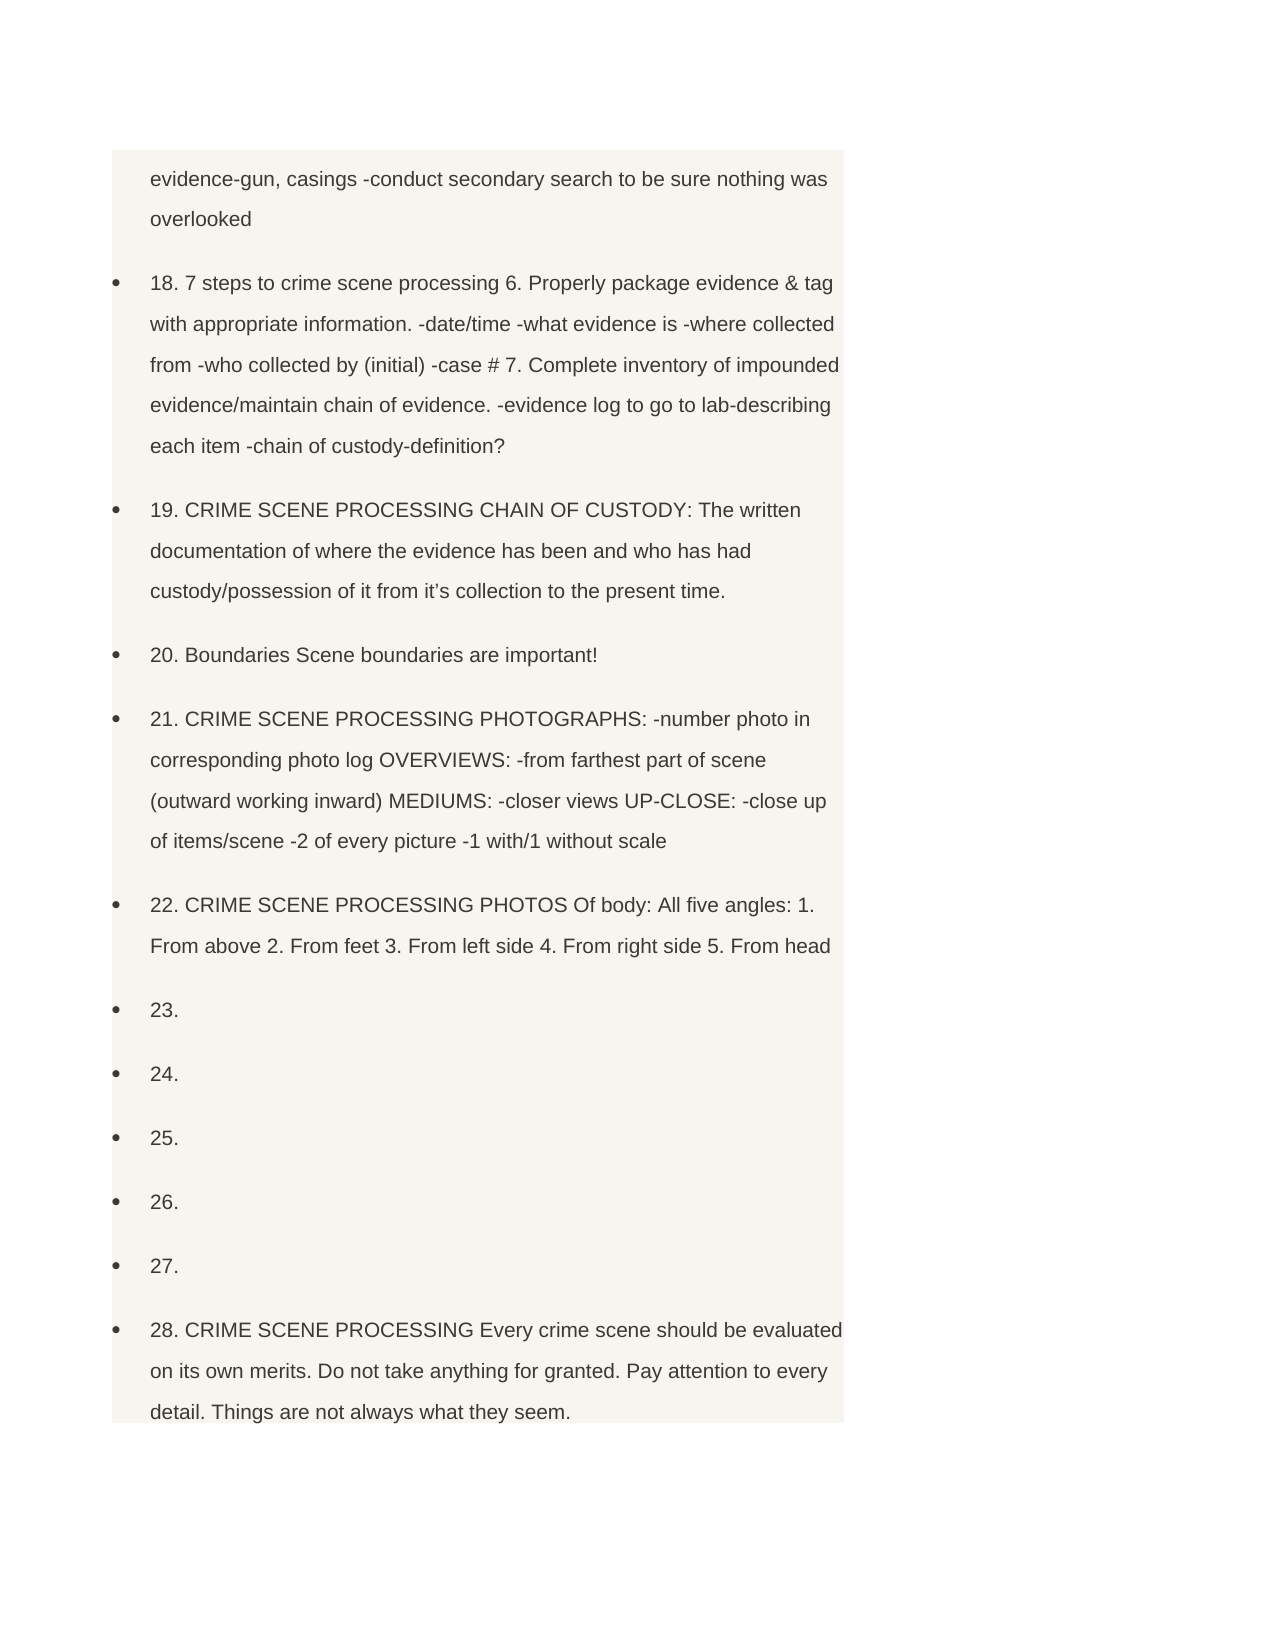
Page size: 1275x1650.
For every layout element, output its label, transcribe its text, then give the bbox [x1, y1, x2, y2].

list 20. Boundaries Scene boundaries are important! [112, 627, 844, 667]
list 28. CRIME SCENE PROCESSING Every crime scene should be evaluated on its own merits. Do not take anything for granted. Pay attention to every detail. Things are not always what they seem. [112, 1302, 844, 1423]
list 21. CRIME SCENE PROCESSING PHOTOGRAPHS: -number photo in corresponding photo log OVERVIEWS: -from farthest part of scene (outward working inward) MEDIUMS: -closer views UP-CLOSE: -close up of items/scene -2 of every picture -1 with/1 without scale [112, 691, 844, 853]
list 23. [112, 981, 844, 1022]
list 24. [112, 1045, 844, 1086]
list 22. CRIME SCENE PROCESSING PHOTOS Of body: All five angles: 1. From above 2. From feet 3. From left side 4. From right side 5. From head [112, 877, 844, 958]
list 27. [112, 1237, 844, 1278]
list 18. 7 steps to crime scene processing 6. Properly package evidence & tag with appropriate information. -date/time -what evidence is -where collected from -who collected by (initial) -case # 7. Complete inventory of impounded evidence/maintain chain of evidence. -evidence log to go to lab-describing each item -chain of custody-definition? [112, 255, 844, 458]
list 25. [112, 1109, 844, 1150]
list 19. CRIME SCENE PROCESSING CHAIN OF CUSTODY: The written documentation of where the evidence has been and who has had custody/possession of it from it’s collection to the present time. [112, 481, 844, 603]
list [112, 150, 844, 231]
list 26. [112, 1173, 844, 1214]
